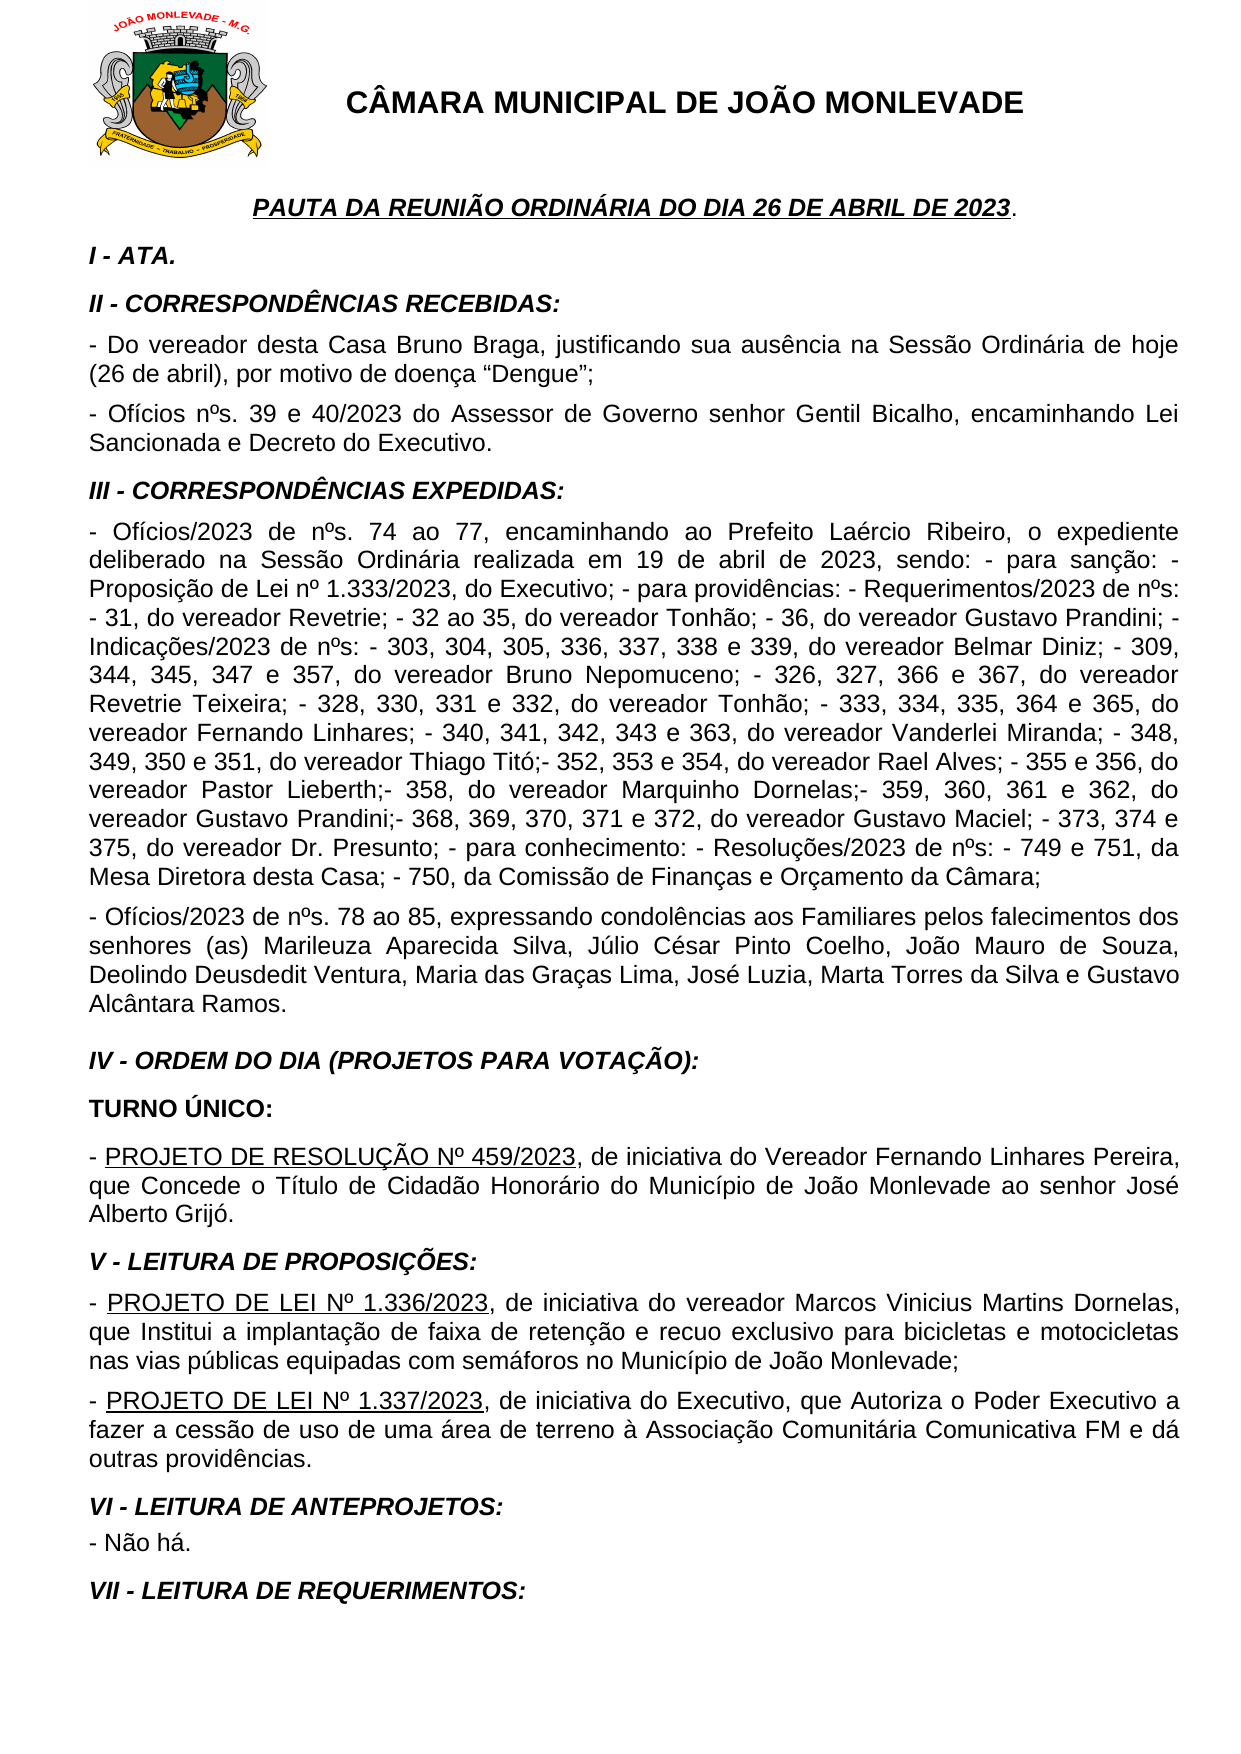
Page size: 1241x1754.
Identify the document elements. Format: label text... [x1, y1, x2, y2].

text PAUTA DA REUNIÃO ORDINÁRIA DO DIA 26 DE ABRIL DE 2023. [89, 193, 1181, 222]
text V - LEITURA DE PROPOSIÇÕES: [89, 1247, 1181, 1276]
text - Não há. [89, 1528, 1181, 1556]
text VII - LEITURA DE REQUERIMENTOS: [89, 1576, 1181, 1604]
text - PROJETO DE RESOLUÇÃO Nº 459/2023, de iniciativa do Vereador Fernando Linhares Pereira, que Concede o Título de Cidadão Honorário do Município de João Monlevade ao senhor José Alberto Grijó. [89, 1142, 1181, 1228]
table_header CÂMARA MUNICIPAL DE JOÃO MONLEVADE [278, 0, 1092, 169]
text I - ATA. [89, 241, 1181, 270]
table_header [81, 0, 278, 169]
text TURNO ÚNICO: [89, 1094, 1181, 1123]
text - PROJETO DE LEI Nº 1.336/2023, de iniciativa do vereador Marcos Vinicius Martins Dornelas, que Institui a implantação de faixa de retenção e recuo exclusivo para bicicletas e motocicletas nas vias públicas equipadas com semáforos no Município de João Monlevade; [89, 1288, 1181, 1374]
text - Ofícios/2023 de nºs. 74 ao 77, encaminhando ao Prefeito Laércio Ribeiro, o expediente deliberado na Sessão Ordinária realizada em 19 de abril de 2023, sendo: - para sanção: - Proposição de Lei nº 1.333/2023, do Executivo; - para providências: - Requerimentos/2023 de nºs: - 31, do vereador Revetrie; - 32 ao 35, do vereador Tonhão; - 36, do vereador Gustavo Prandini; - Indicações/2023 de nºs: - 303, 304, 305, 336, 337, 338 e 339, do vereador Belmar Diniz; - 309, 344, 345, 347 e 357, do vereador Bruno Nepomuceno; - 326, 327, 366 e 367, do vereador Revetrie Teixeira; - 328, 330, 331 e 332, do vereador Tonhão; - 333, 334, 335, 364 e 365, do vereador Fernando Linhares; - 340, 341, 342, 343 e 363, do vereador Vanderlei Miranda; - 348, 349, 350 e 351, do vereador Thiago Titó;- 352, 353 e 354, do vereador Rael Alves; - 355 e 356, do vereador Pastor Lieberth;- 358, do vereador Marquinho Dornelas;- 359, 360, 361 e 362, do vereador Gustavo Prandini;- 368, 369, 370, 371 e 372, do vereador Gustavo Maciel; - 373, 374 e 375, do vereador Dr. Presunto; - para conhecimento: - Resoluções/2023 de nºs: - 749 e 751, da Mesa Diretora desta Casa; - 750, da Comissão de Finanças e Orçamento da Câmara; [89, 517, 1181, 890]
text III - CORRESPONDÊNCIAS EXPEDIDAS: [89, 476, 1181, 505]
text IV - ORDEM DO DIA (PROJETOS PARA VOTAÇÃO): [89, 1046, 1181, 1075]
text - Ofícios nºs. 39 e 40/2023 do Assessor de Governo senhor Gentil Bicalho, encaminhando Lei Sancionada e Decreto do Executivo. [89, 399, 1181, 457]
text - Do vereador desta Casa Bruno Braga, justificando sua ausência na Sessão Ordinária de hoje (26 de abril), por motivo de doença “Dengue”; [89, 330, 1181, 387]
text VI - LEITURA DE ANTEPROJETOS: [89, 1492, 1181, 1521]
text II - CORRESPONDÊNCIAS RECEBIDAS: [89, 289, 1181, 318]
text - PROJETO DE LEI Nº 1.337/2023, de iniciativa do Executivo, que Autoriza o Poder Executivo a fazer a cessão de uso de uma área de terreno à Associação Comunitária Comunicativa FM e dá outras providências. [89, 1386, 1181, 1473]
text - Ofícios/2023 de nºs. 78 ao 85, expressando condolências aos Familiares pelos falecimentos dos senhores (as) Marileuza Aparecida Silva, Júlio César Pinto Coelho, João Mauro de Souza, Deolindo Deusdedit Ventura, Maria das Graças Lima, José Luzia, Marta Torres da Silva e Gustavo Alcântara Ramos. [89, 902, 1181, 1017]
